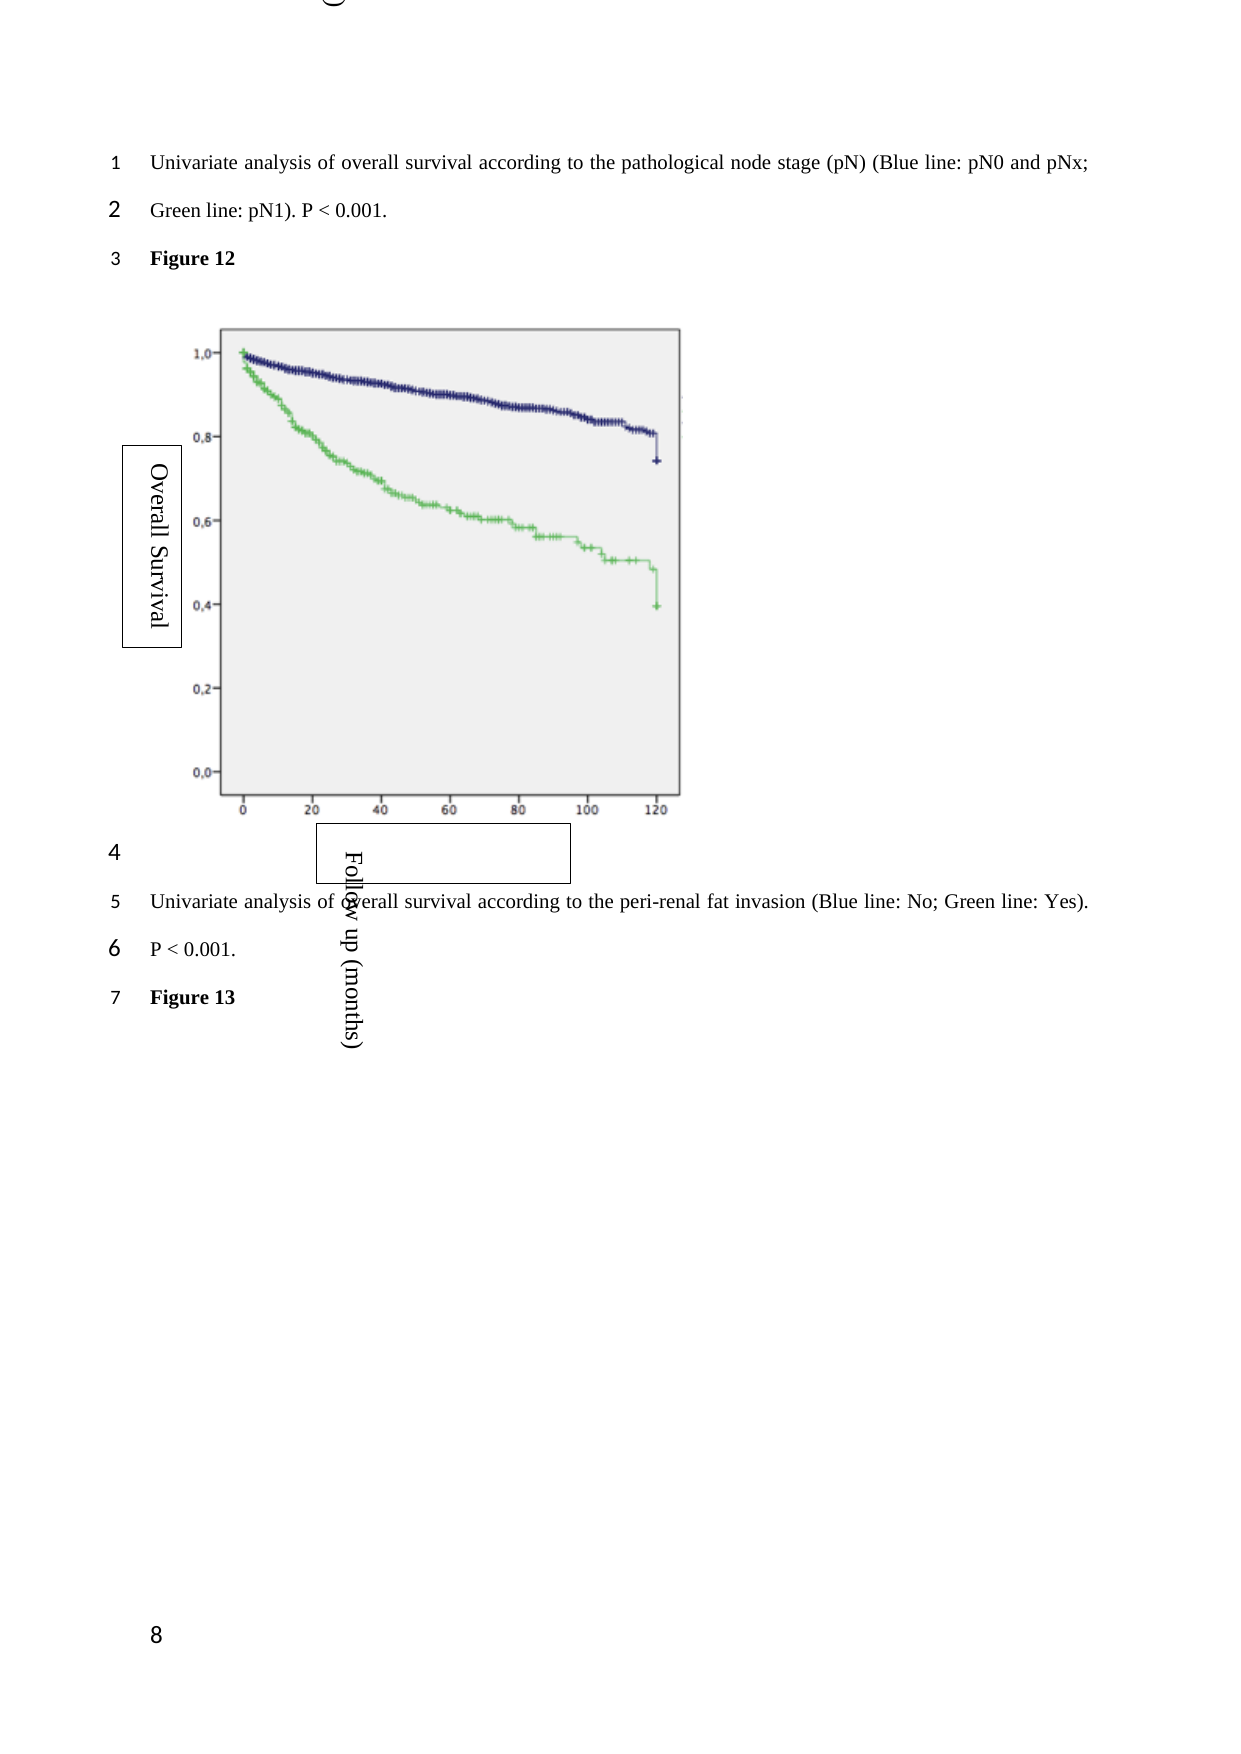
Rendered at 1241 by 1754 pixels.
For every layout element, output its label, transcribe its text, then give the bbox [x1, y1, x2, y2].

text Univariate analysis of overall survival according to the peri-renal fat invasion (Blue line: No; Green line: Yes). P < 0.001. [150, 889, 1090, 961]
text Univariate analysis of overall survival according to the pathological node stage (pN) (Blue line: pN0 and pNx; Green line: pN1). P < 0.001. [150, 150, 1090, 222]
text Figure 13 [150, 985, 1090, 1009]
text Figure 12 [150, 246, 1090, 270]
picture [150, 294, 683, 860]
